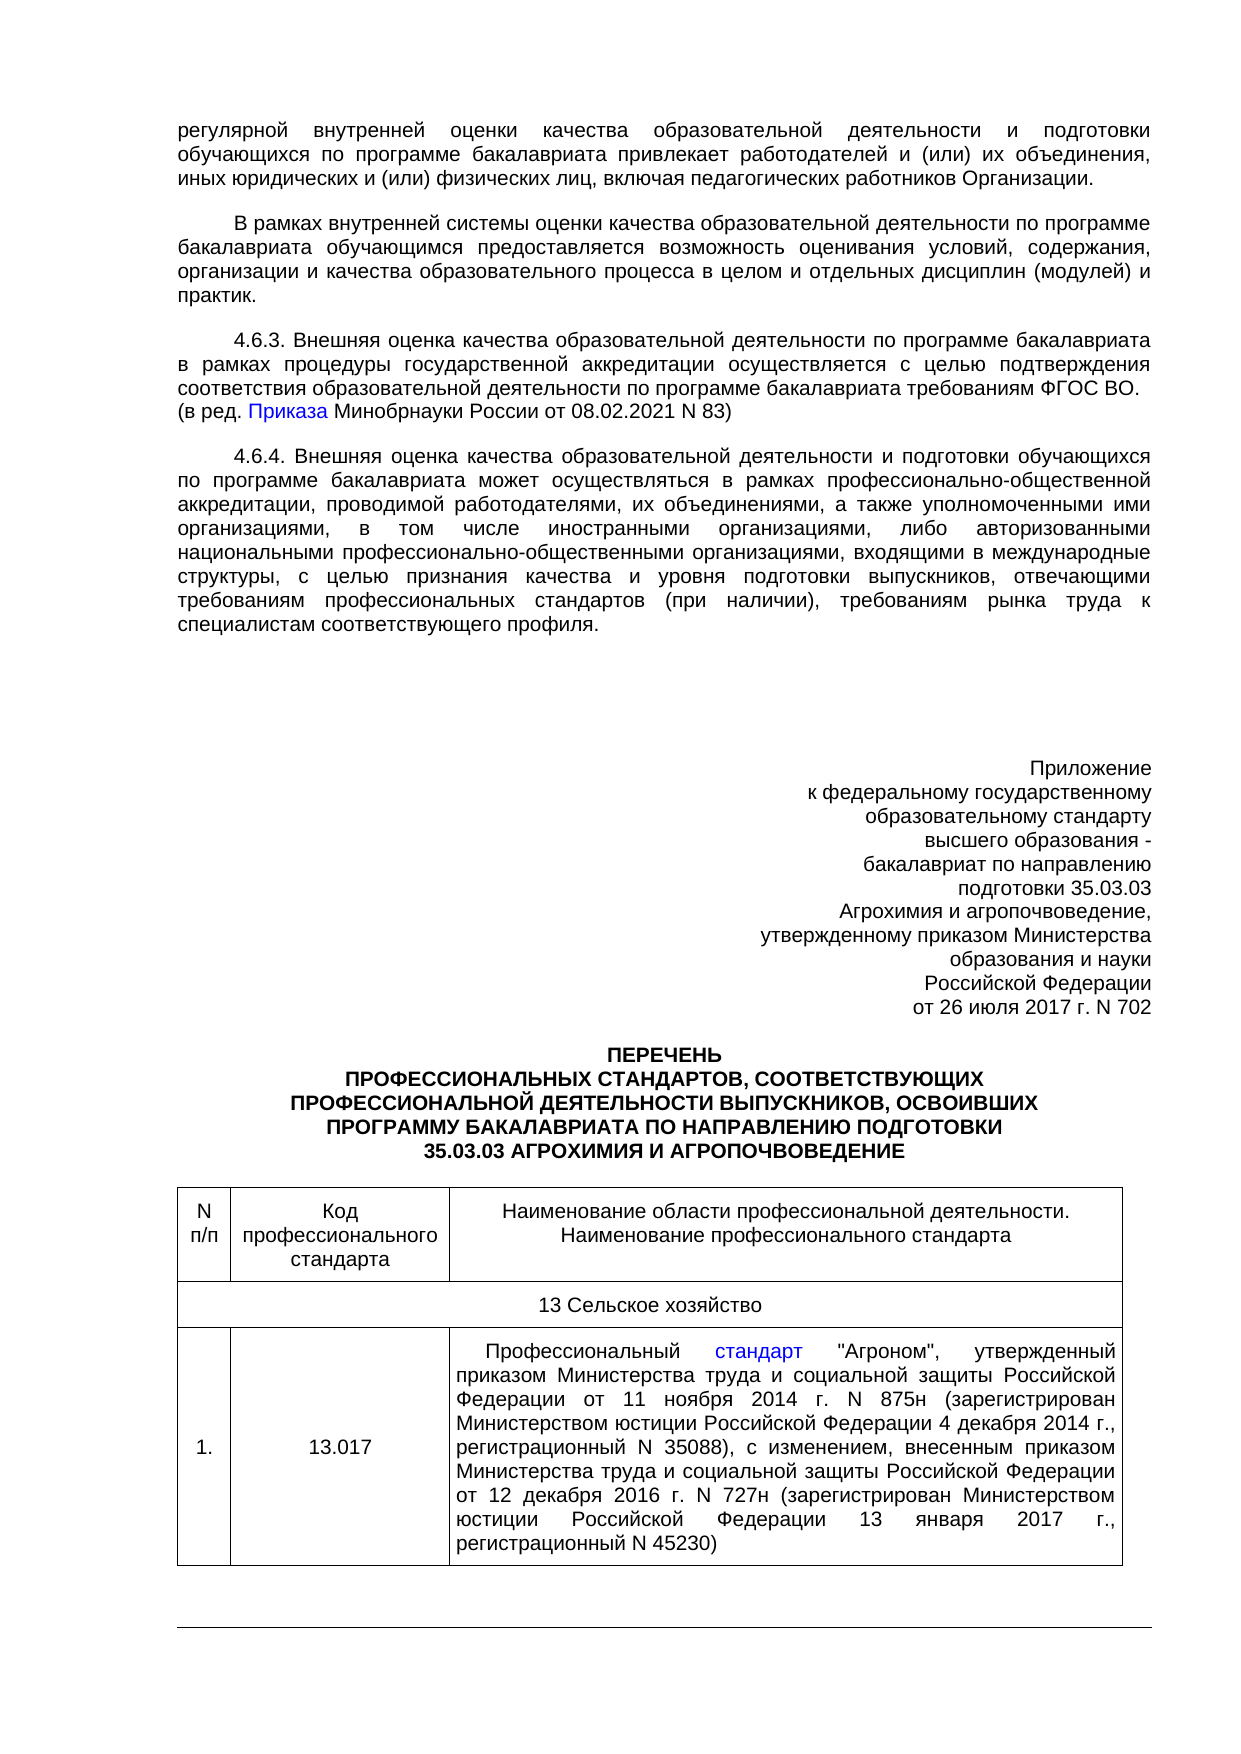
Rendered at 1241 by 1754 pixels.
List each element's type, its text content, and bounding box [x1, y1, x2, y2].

title 35.03.03 АГРОХИМИЯ И АГРОПОЧВОВЕДЕНИЕ [177, 1139, 1152, 1163]
table_header Наименование области профессиональной деятельности. Наименование профессионального стандарта [450, 1188, 1122, 1281]
text подготовки 35.03.03 [177, 875, 1152, 899]
text 4.6.4. Внешняя оценка качества образовательной деятельности и подготовки обучающихся по программе бакалавриата может осуществляться в рамках профессионально-общественной аккредитации, проводимой работодателями, их объединениями, а также уполномоченными ими организациями, в том числе иностранными организациями, либо авторизованными национальными профессионально-общественными организациями, входящими в международные структуры, с целью признания качества и уровня подготовки выпускников, отвечающими требованиям профессиональных стандартов (при наличии), требованиям рынка труда к специалистам соответствующего профиля. [177, 444, 1152, 636]
text утвержденному приказом Министерства [177, 923, 1152, 947]
table_cell 13.017 [231, 1328, 449, 1565]
text образования и науки [177, 947, 1152, 971]
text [177, 118, 1152, 190]
table_header Код профессионального стандарта [231, 1188, 449, 1281]
text высшего образования - [177, 827, 1152, 851]
text В рамках внутренней системы оценки качества образовательной деятельности по программе бакалавриата обучающимся предоставляется возможность оценивания условий, содержания, организации и качества образовательного процесса в целом и отдельных дисциплин (модулей) и практик. [177, 211, 1152, 307]
text (в ред. Приказа Минобрнауки России от 08.02.2021 N 83) [177, 399, 1152, 423]
table_header N п/п [178, 1188, 230, 1281]
text 4.6.3. Внешняя оценка качества образовательной деятельности по программе бакалавриата в рамках процедуры государственной аккредитации осуществляется с целью подтверждения соответствия образовательной деятельности по программе бакалавриата требованиям ФГОС ВО. [177, 327, 1152, 399]
text Приложение [177, 756, 1152, 779]
title ПРОФЕССИОНАЛЬНЫХ СТАНДАРТОВ, СООТВЕТСТВУЮЩИХ [177, 1067, 1152, 1091]
title ПРОФЕССИОНАЛЬНОЙ ДЕЯТЕЛЬНОСТИ ВЫПУСКНИКОВ, ОСВОИВШИХ [177, 1091, 1152, 1115]
text Российской Федерации [177, 971, 1152, 995]
text от 26 июля 2017 г. N 702 [177, 995, 1152, 1019]
table_cell 13 Сельское хозяйство [178, 1282, 1122, 1327]
table_cell Профессиональный стандарт "Агроном", утвержденный приказом Министерства труда и социальной защиты Российской Федерации от 11 ноября 2014 г. N 875н (зарегистрирован Министерством юстиции Российской Федерации 4 декабря 2014 г., регистрационный N 35088), с изменением, внесенным приказом Министерства труда и социальной защиты Российской Федерации от 12 декабря 2016 г. N 727н (зарегистрирован Министерством юстиции Российской Федерации 13 января 2017 г., регистрационный N 45230) [450, 1328, 1122, 1565]
title ПЕРЕЧЕНЬ [177, 1043, 1152, 1067]
text бакалавриат по направлению [177, 851, 1152, 875]
text Агрохимия и агропочвоведение, [177, 899, 1152, 923]
title ПРОГРАММУ БАКАЛАВРИАТА ПО НАПРАВЛЕНИЮ ПОДГОТОВКИ [177, 1115, 1152, 1139]
table_cell 1. [178, 1328, 230, 1565]
text к федеральному государственному [177, 779, 1152, 803]
text образовательному стандарту [177, 803, 1152, 827]
